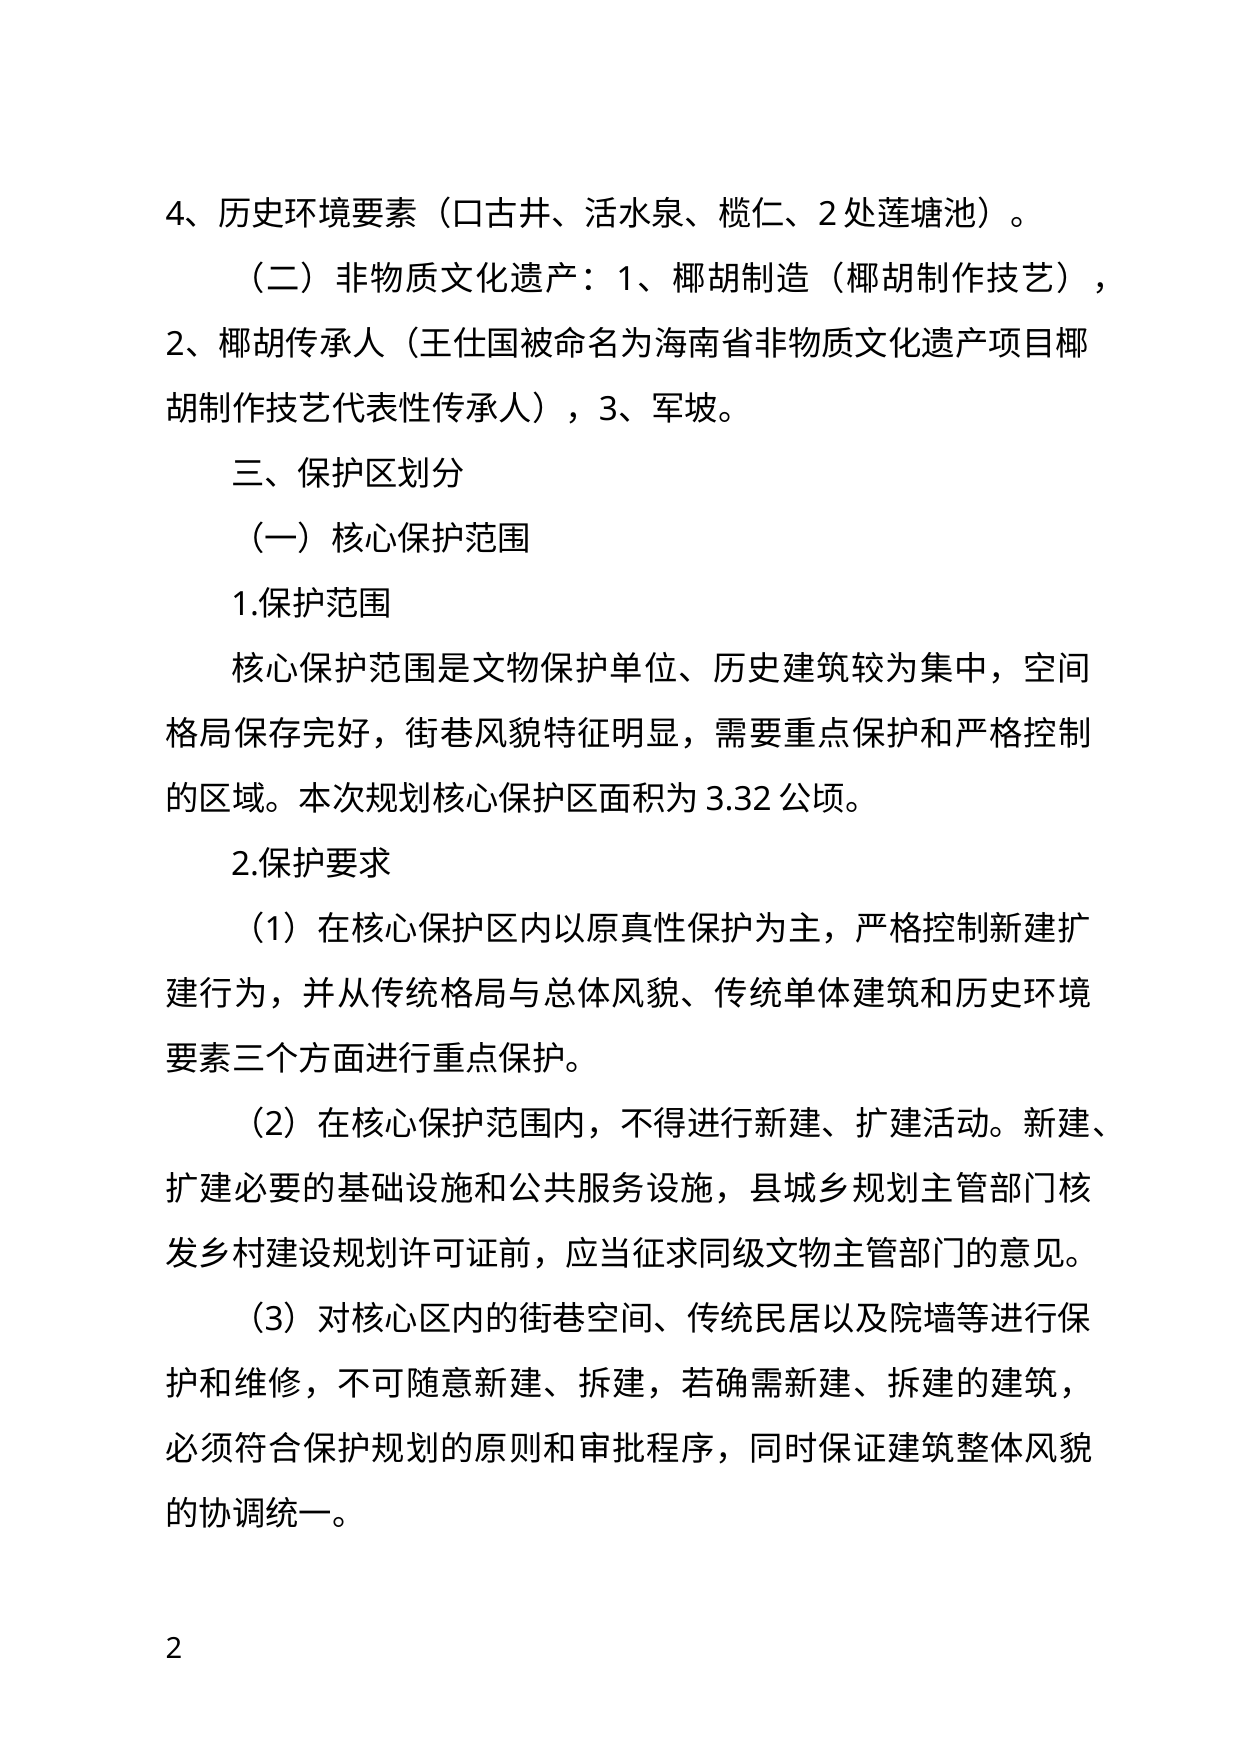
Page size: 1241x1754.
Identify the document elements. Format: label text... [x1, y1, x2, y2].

text 2.保护要求 [165, 828, 1092, 893]
text （1）在核心保护区内以原真性保护为主，严格控制新建扩建行为，并从传统格局与总体风貌、传统单体建筑和历史环境要素三个方面进行重点保护。 [165, 893, 1092, 1088]
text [165, 178, 1092, 243]
text 核心保护范围是文物保护单位、历史建筑较为集中，空间格局保存完好，街巷风貌特征明显，需要重点保护和严格控制的区域。本次规划核心保护区面积为。 [165, 633, 1092, 828]
text （2）在核心保护范围内，不得进行新建、扩建活动。新建、扩建必要的基础设施和公共服务设施，县城乡规划主管部门核发乡村建设规划许可证前，应当征求同级文物主管部门的意见。 [165, 1088, 1092, 1283]
text （3）对核心区内的街巷空间、传统民居以及院墙等进行保护和维修，不可随意新建、拆建，若确需新建、拆建的建筑，必须符合保护规划的原则和审批程序，同时保证建筑整体风貌的协调统一。 [165, 1283, 1092, 1543]
text （一）核心保护范围 [165, 503, 1092, 568]
text 三、保护区划分 [165, 438, 1092, 503]
text 1.保护范围 [165, 568, 1092, 633]
text （二）非物质文化遗产：1、椰胡制造（椰胡制作技艺），2、椰胡传承人（王仕国被命名为海南省非物质文化遗产项目椰胡制作技艺代表性传承人），3、军坡。 [165, 243, 1092, 438]
